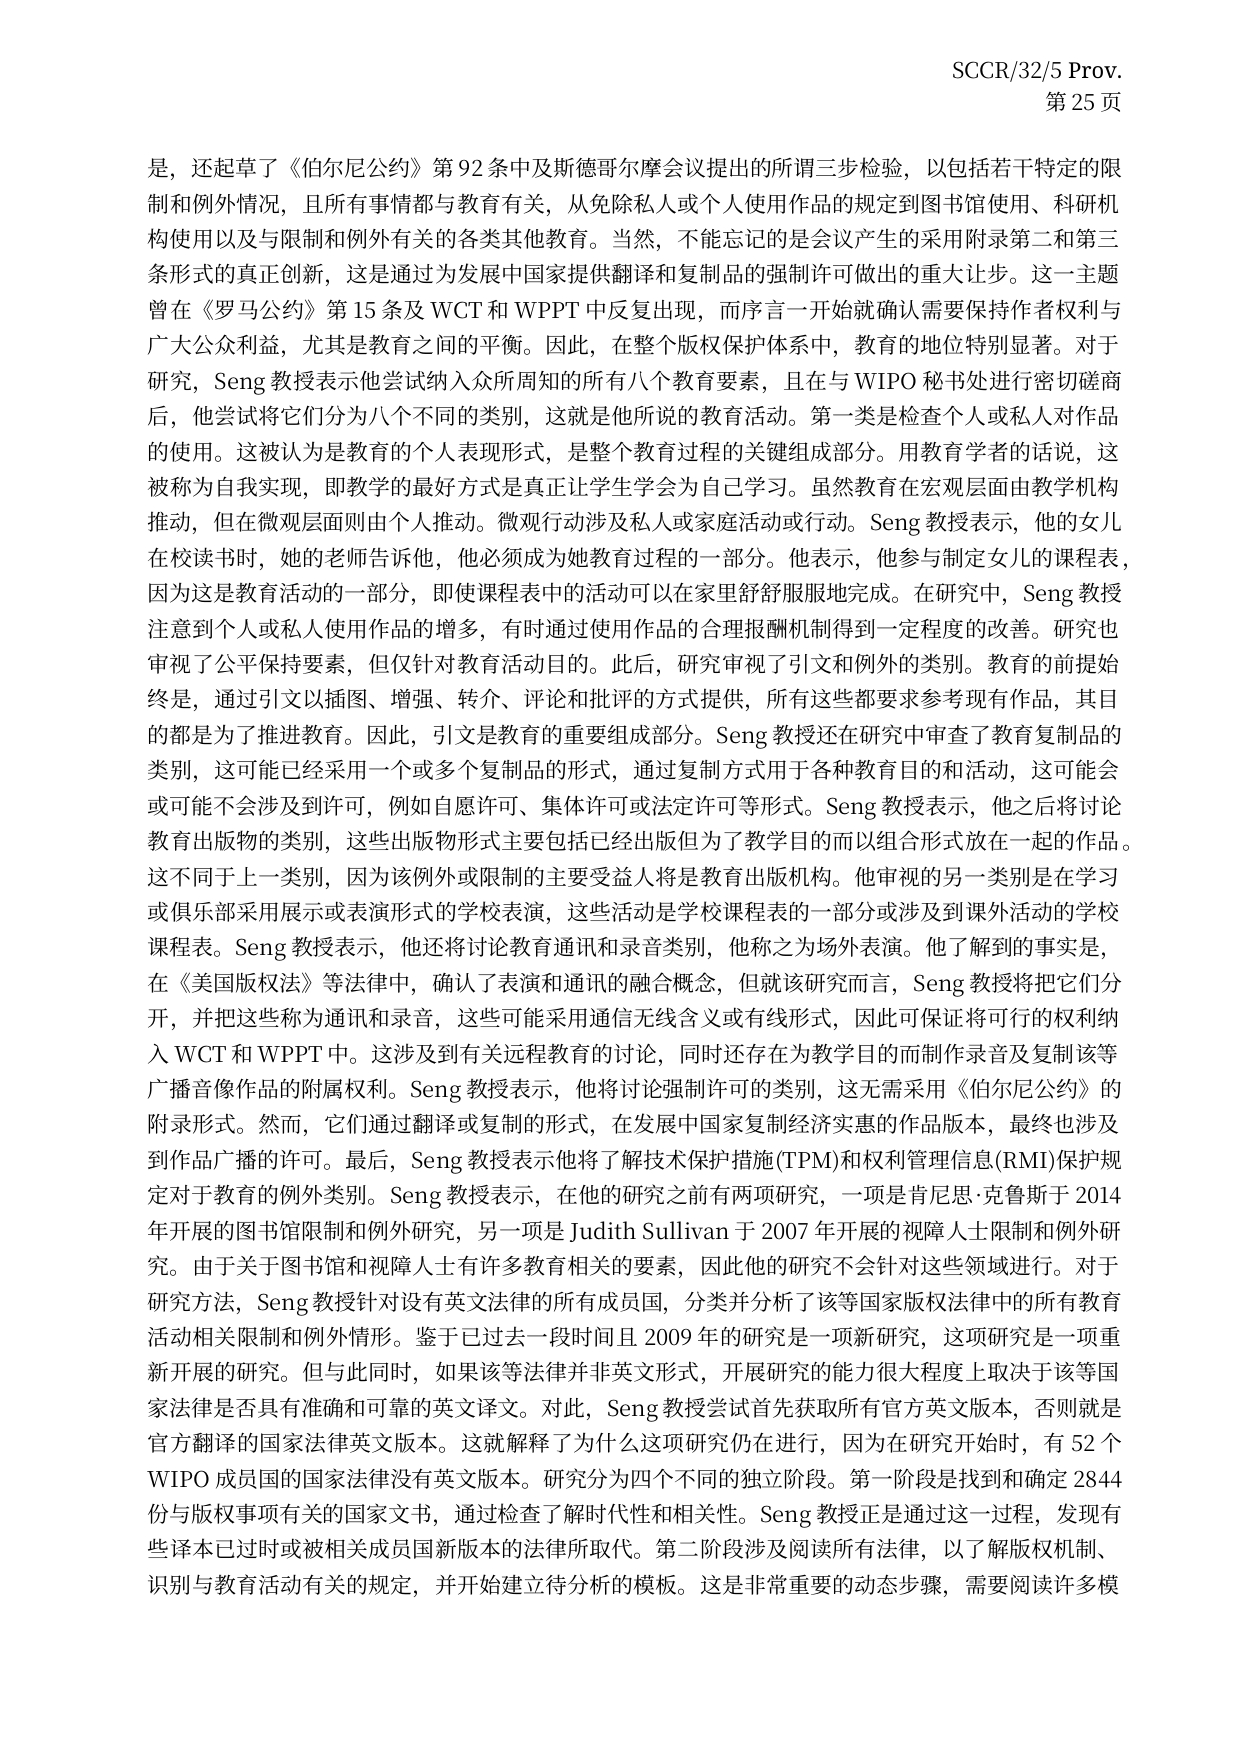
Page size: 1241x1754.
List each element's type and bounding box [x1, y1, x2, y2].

list [148, 147, 1122, 1599]
